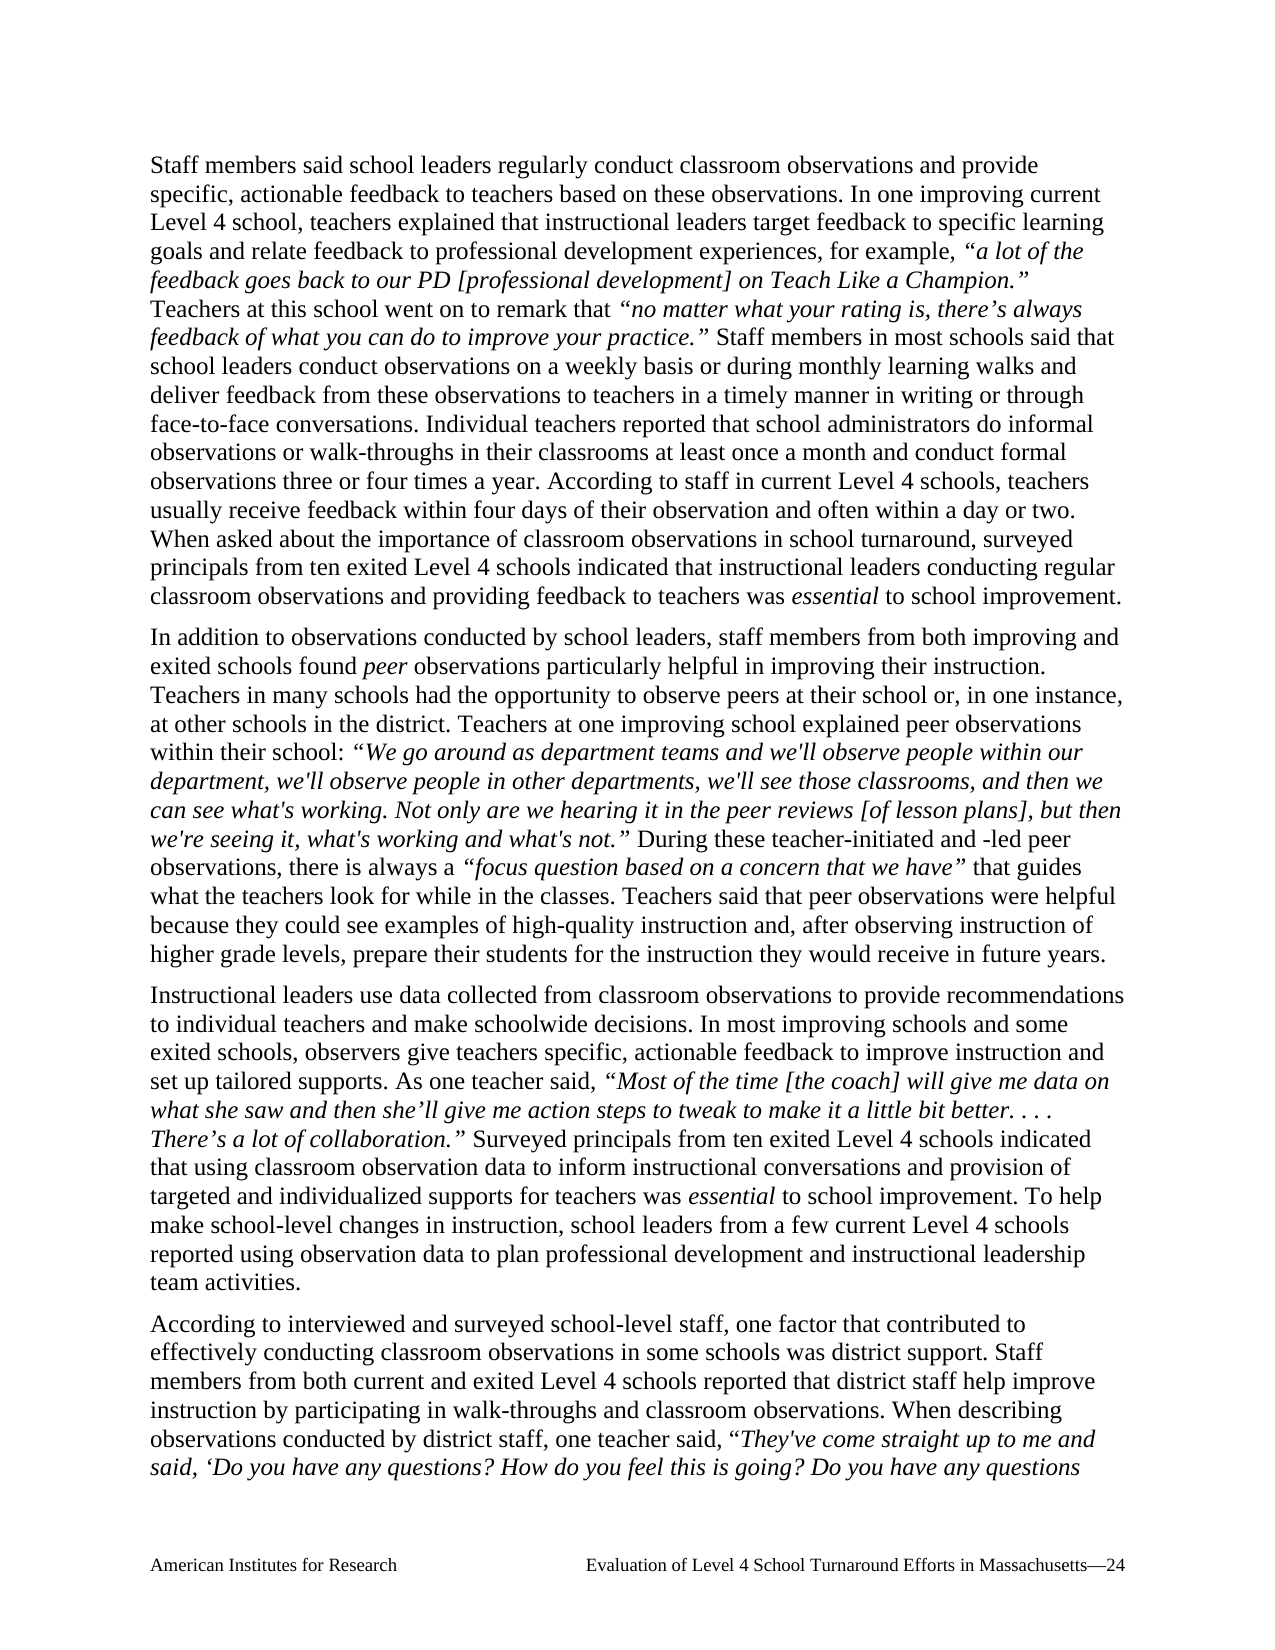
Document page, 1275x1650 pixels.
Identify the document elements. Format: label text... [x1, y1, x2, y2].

text In addition to observations conducted by school leaders, staff members from both improving and exited schools found peer observations particularly helpful in improving their instruction. Teachers in many schools had the opportunity to observe peers at their school or, in one instance, at other schools in the district. Teachers at one improving school explained peer observations within their school: “We go around as department teams and we'll observe people within our department, we'll observe people in other departments, we'll see those classrooms, and then we can see what's working. Not only are we hearing it in the peer reviews [of lesson plans], but then we're seeing it, what's working and what's not.” During these teacher-initiated and -led peer observations, there is always a “focus question based on a concern that we have” that guides what the teachers look for while in the classes. Teachers said that peer observations were helpful because they could see examples of high-quality instruction and, after observing instruction of higher grade levels, prepare their students for the instruction they would receive in future years. [150, 622, 1125, 967]
text Instructional leaders use data collected from classroom observations to provide recommendations to individual teachers and make schoolwide decisions. In most improving schools and some exited schools, observers give teachers specific, actionable feedback to improve instruction and set up tailored supports. As one teacher said, “Most of the time [the coach] will give me data on what she saw and then she’ll give me action steps to tweak to make it a little bit better. . . . There’s a lot of collaboration.” Surveyed principals from ten exited Level 4 schools indicated that using classroom observation data to inform instructional conversations and provision of targeted and individualized supports for teachers was essential to school improvement. To help make school-level changes in instruction, school leaders from a few current Level 4 schools reported using observation data to plan professional development and instructional leadership team activities. [150, 980, 1125, 1296]
text Staff members said school leaders regularly conduct classroom observations and provide specific, actionable feedback to teachers based on these observations. In one improving current Level 4 school, teachers explained that instructional leaders target feedback to specific learning goals and relate feedback to professional development experiences, for example, “a lot of the feedback goes back to our PD [professional development] on Teach Like a Champion.” Teachers at this school went on to remark that “no matter what your rating is, there’s always feedback of what you can do to improve your practice.” Staff members in most schools said that school leaders conduct observations on a weekly basis or during monthly learning walks and deliver feedback from these observations to teachers in a timely manner in writing or through face-to-face conversations. Individual teachers reported that school administrators do informal observations or walk-throughs in their classrooms at least once a month and conduct formal observations three or four times a year. According to staff in current Level 4 schools, teachers usually receive feedback within four days of their observation and often within a day or two. When asked about the importance of classroom observations in school turnaround, surveyed principals from ten exited Level 4 schools indicated that instructional leaders conducting regular classroom observations and providing feedback to teachers was essential to school improvement. [150, 150, 1125, 610]
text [150, 1309, 1125, 1481]
